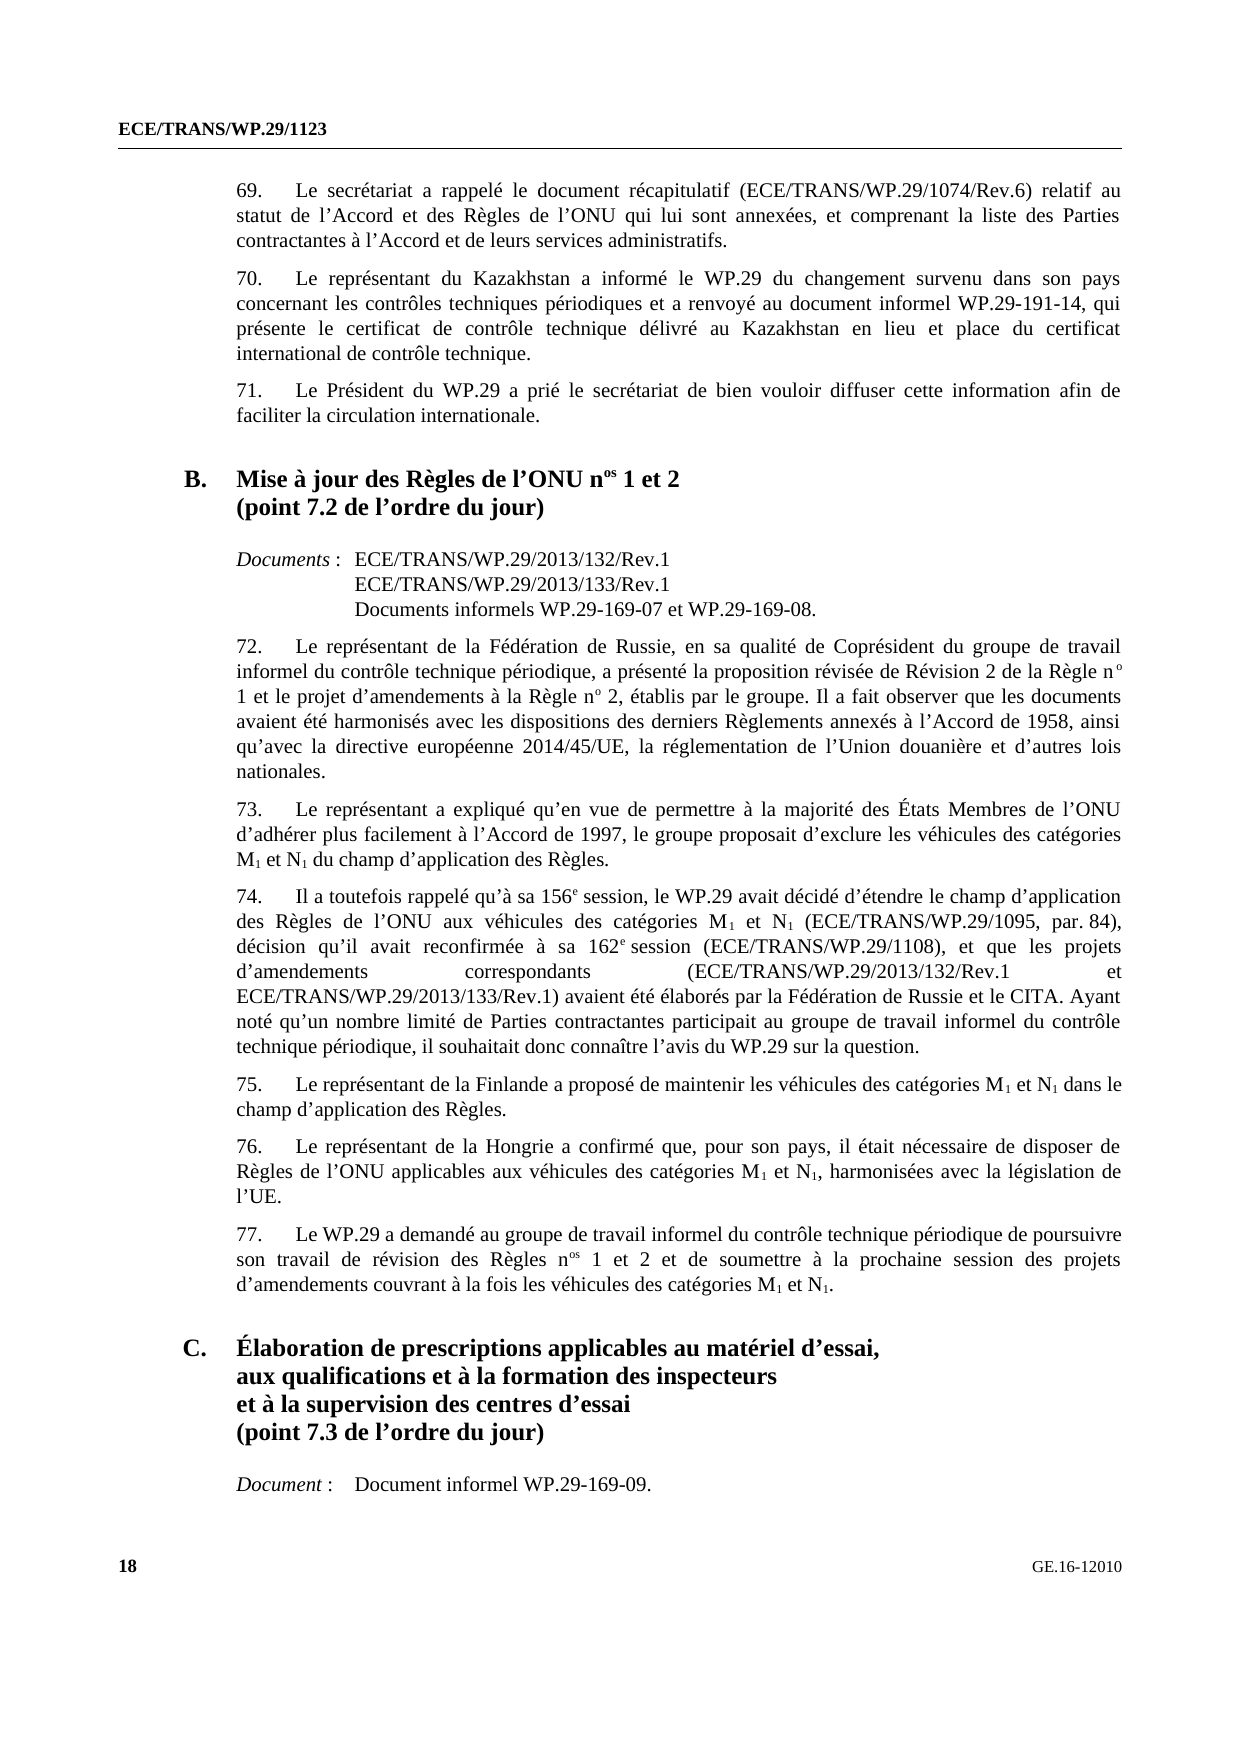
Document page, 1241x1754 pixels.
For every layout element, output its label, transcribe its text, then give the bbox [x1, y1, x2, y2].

text Le représentant a expliqué qu’en vue de permettre à la majorité des États Membres de l’ONU d’adhérer plus facilement à l’Accord de 1997, le groupe proposait d’exclure les véhicules des catégories M1 et N1 du champ d’application des Règles. [236, 796, 1122, 871]
text Documents : ECE/TRANS/WP.29/2013/132/Rev.1 ECE/TRANS/WP.29/2013/133/Rev.1 Documents informels WP.29-169-07 et WP.29-169-08. [236, 546, 1004, 621]
text Le secrétariat a rappelé le document récapitulatif (ECE/TRANS/WP.29/1074/Rev.6) relatif au statut de l’Accord et des Règles de l’ONU qui lui sont annexées, et comprenant la liste des Parties contractantes à l’Accord et de leurs services administratifs. [236, 177, 1122, 252]
text C. Élaboration de prescriptions applicables au matériel d’essai, aux qualifications et à la formation des inspecteurs et à la supervision des centres d’essai (point 7.3 de l’ordre du jour) [118, 1333, 1004, 1446]
text Le représentant de la Hongrie a confirmé que, pour son pays, il était nécessaire de disposer de Règles de l’ONU applicables aux véhicules des catégories M1 et N1, harmonisées avec la législation de l’UE. [236, 1133, 1122, 1208]
text Le Président du WP.29 a prié le secrétariat de bien vouloir diffuser cette information afin de faciliter la circulation internationale. [236, 377, 1122, 427]
text Le représentant de la Finlande a proposé de maintenir les véhicules des catégories M1 et N1 dans le champ d’application des Règles. [236, 1071, 1122, 1121]
text Le WP.29 a demandé au groupe de travail informel du contrôle technique périodique de poursuivre son travail de révision des Règles nos 1 et 2 et de soumettre à la prochaine session des projets d’amendements couvrant à la fois les véhicules des catégories M1 et N1. [236, 1221, 1122, 1296]
text Le représentant du Kazakhstan a informé le WP.29 du changement survenu dans son pays concernant les contrôles techniques périodiques et a renvoyé au document informel WP.29-191-14, qui présente le certificat de contrôle technique délivré au Kazakhstan en lieu et place du certificat international de contrôle technique. [236, 265, 1122, 365]
text B. Mise à jour des Règles de l’ONU nos 1 et 2 (point 7.2 de l’ordre du jour) [118, 465, 1004, 521]
text Il a toutefois rappelé qu’à sa 156e session, le WP.29 avait décidé d’étendre le champ d’application des Règles de l’ONU aux véhicules des catégories M1 et N1 (ECE/TRANS/WP.29/1095, par. 84), décision qu’il avait reconfirmée à sa 162e session (ECE/TRANS/WP.29/1108), et que les projets d’amendements correspondants (ECE/TRANS/WP.29/2013/132/Rev.1 et ECE/TRANS/WP.29/2013/133/Rev.1) avaient été élaborés par la Fédération de Russie et le CITA. Ayant noté qu’un nombre limité de Parties contractantes participait au groupe de travail informel du contrôle technique périodique, il souhaitait donc connaître l’avis du WP.29 sur la question. [236, 883, 1122, 1058]
text Document : Document informel WP.29-169-09. [236, 1471, 1004, 1496]
text Le représentant de la Fédération de Russie, en sa qualité de Coprésident du groupe de travail informel du contrôle technique périodique, a présenté la proposition révisée de Révision 2 de la Règle no 1 et le projet d’amendements à la Règle no 2, établis par le groupe. Il a fait observer que les documents avaient été harmonisés avec les dispositions des derniers Règlements annexés à l’Accord de 1958, ainsi qu’avec la directive européenne 2014/45/UE, la réglementation de l’Union douanière et d’autres lois nationales. [236, 633, 1122, 783]
